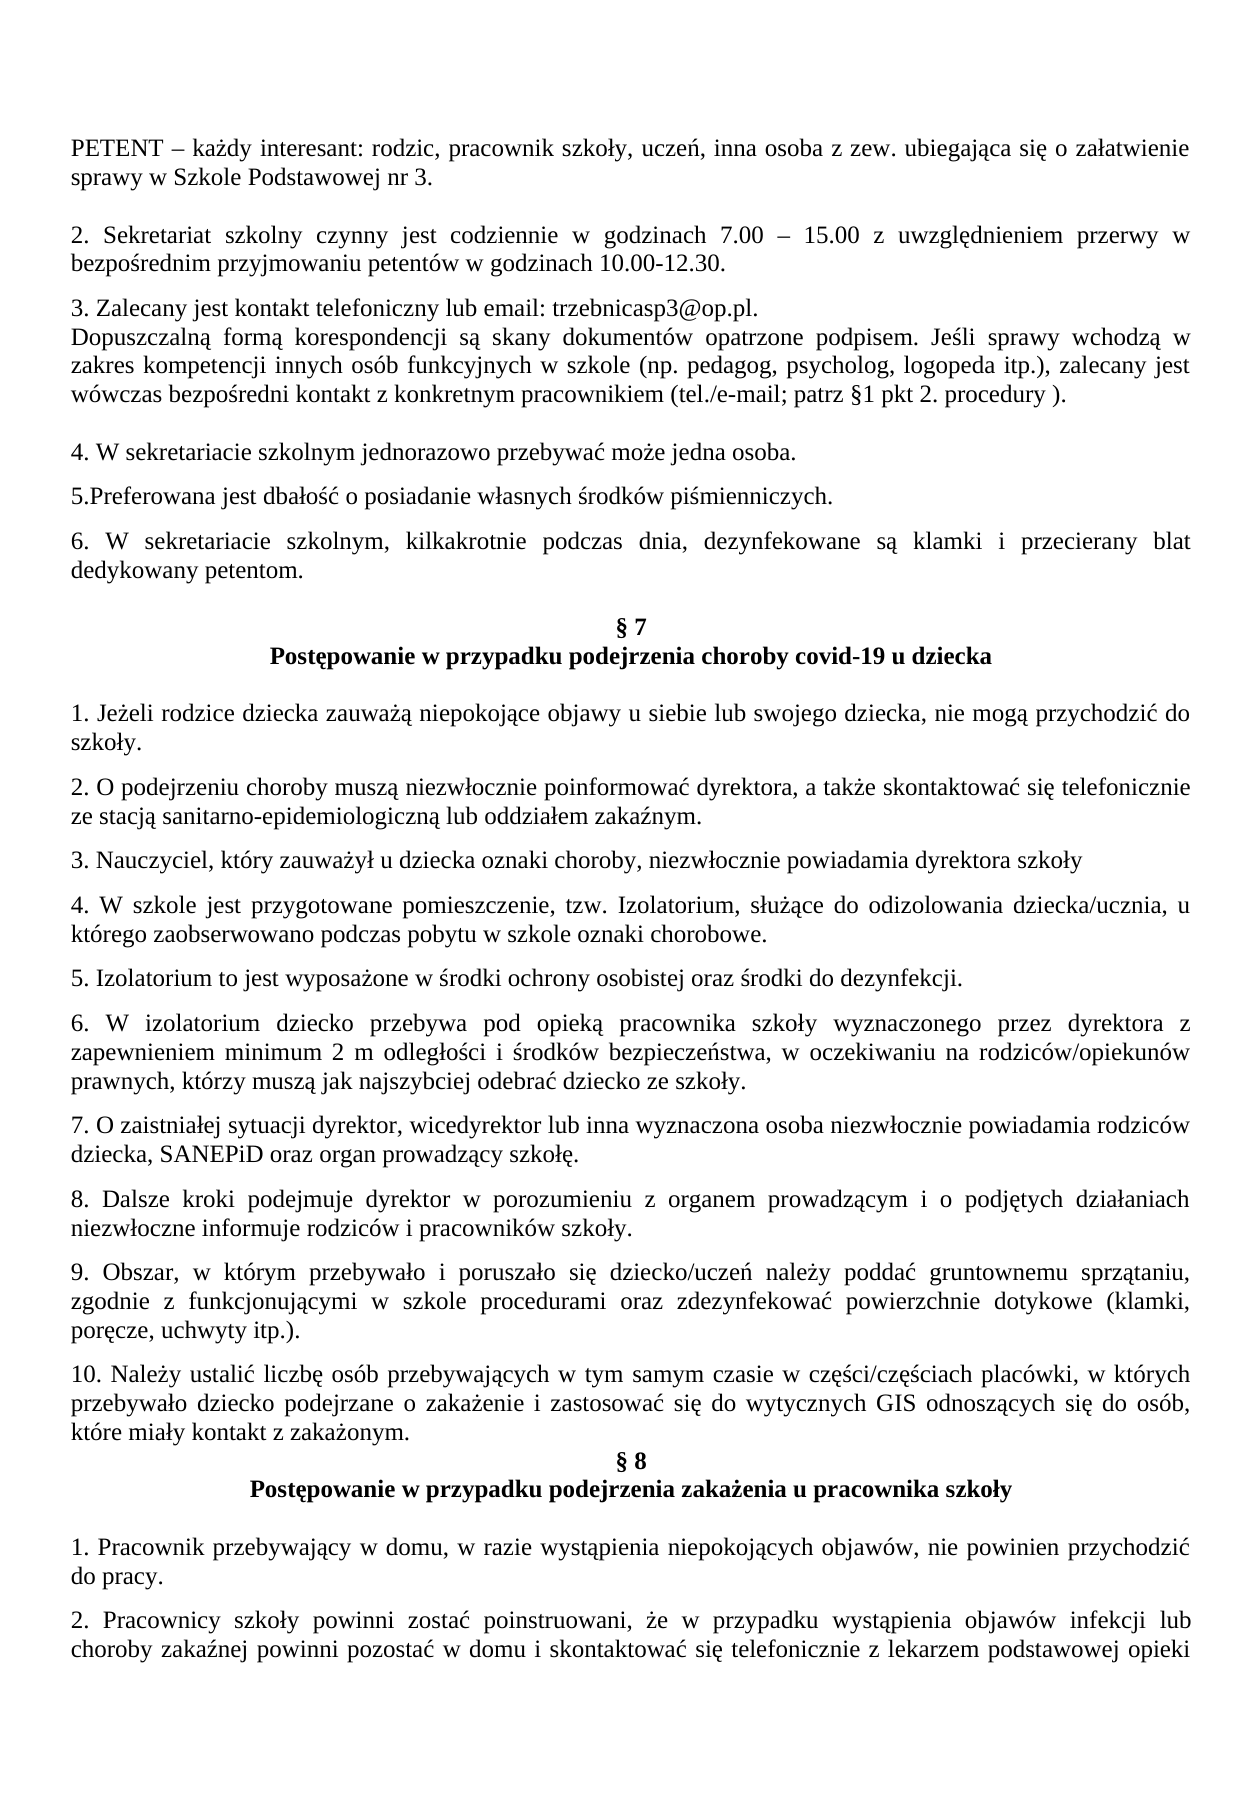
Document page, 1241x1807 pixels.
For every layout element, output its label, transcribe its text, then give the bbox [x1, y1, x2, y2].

text 5. Izolatorium to jest wyposażone w środki ochrony osobistej oraz środki do dezynfekcji. [71, 963, 1191, 992]
text Dopuszczalną formą korespondencji są skany dokumentów opatrzone podpisem. Jeśli sprawy wchodzą w zakres kompetencji innych osób funkcyjnych w szkole (np. pedagog, psycholog, logopeda itp.), zalecany jest wówczas bezpośredni kontakt z konkretnym pracownikiem (tel./e-mail; patrz §1 pkt 2. procedury ). [71, 322, 1191, 408]
text 2. Sekretariat szkolny czynny jest codziennie w godzinach 7.00 – 15.00 z uwzględnieniem przerwy w bezpośrednim przyjmowaniu petentów w godzinach 10.00-12.30. [71, 220, 1191, 277]
text 3. Nauczyciel, który zauważył u dziecka oznaki choroby, niezwłocznie powiadamia dyrektora szkoły [71, 845, 1191, 874]
text 9. Obszar, w którym przebywało i poruszało się dziecko/uczeń należy poddać gruntownemu sprzątaniu, zgodnie z funkcjonującymi w szkole procedurami oraz zdezynfekować powierzchnie dotykowe (klamki, poręcze, uchwyty itp.). [71, 1257, 1191, 1343]
text 7. O zaistniałej sytuacji dyrektor, wicedyrektor lub inna wyznaczona osoba niezwłocznie powiadamia rodziców dziecka, SANEPiD oraz organ prowadzący szkołę. [71, 1110, 1191, 1168]
text Postępowanie w przypadku podejrzenia choroby covid-19 u dziecka [71, 641, 1191, 670]
text 1. Pracownik przebywający w domu, w razie wystąpienia niepokojących objawów, nie powinien przychodzić do pracy. [71, 1532, 1191, 1589]
text 3. Zalecany jest kontakt telefoniczny lub email: trzebnicasp3@op.pl. [71, 293, 1191, 322]
text Postępowanie w przypadku podejrzenia zakażenia u pracownika szkoły [71, 1474, 1191, 1503]
text 10. Należy ustalić liczbę osób przebywających w tym samym czasie w części/częściach placówki, w których przebywało dziecko podejrzane o zakażenie i zastosować się do wytycznych GIS odnoszących się do osób, które miały kontakt z zakażonym. [71, 1359, 1191, 1446]
text 1. Jeżeli rodzice dziecka zauważą niepokojące objawy u siebie lub swojego dziecka, nie mogą przychodzić do szkoły. [71, 698, 1191, 756]
text § 8 [71, 1446, 1191, 1474]
text 2. O podejrzeniu choroby muszą niezwłocznie poinformować dyrektora, a także skontaktować się telefonicznie ze stacją sanitarno-epidemiologiczną lub oddziałem zakaźnym. [71, 772, 1191, 829]
text 6. W sekretariacie szkolnym, kilkakrotnie podczas dnia, dezynfekowane są klamki i przecierany blat dedykowany petentom. [71, 526, 1191, 583]
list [71, 1605, 1191, 1663]
text 4. W sekretariacie szkolnym jednorazowo przebywać może jedna osoba. [71, 437, 1191, 466]
text 8. Dalsze kroki podejmuje dyrektor w porozumieniu z organem prowadzącym i o podjętych działaniach niezwłoczne informuje rodziców i pracowników szkoły. [71, 1184, 1191, 1241]
text PETENT – każdy interesant: rodzic, pracownik szkoły, uczeń, inna osoba z zew. ubiegająca się o załatwienie sprawy w Szkole Podstawowej nr 3. [71, 133, 1191, 191]
text 4. W szkole jest przygotowane pomieszczenie, tzw. Izolatorium, służące do odizolowania dziecka/ucznia, u którego zaobserwowano podczas pobytu w szkole oznaki chorobowe. [71, 890, 1191, 948]
text 5.Preferowana jest dbałość o posiadanie własnych środków piśmienniczych. [71, 481, 1191, 510]
text § 7 [71, 612, 1191, 641]
text 6. W izolatorium dziecko przebywa pod opieką pracownika szkoły wyznaczonego przez dyrektora z zapewnieniem minimum 2 m odległości i środków bezpieczeństwa, w oczekiwaniu na rodziców/opiekunów prawnych, którzy muszą jak najszybciej odebrać dziecko ze szkoły. [71, 1008, 1191, 1094]
